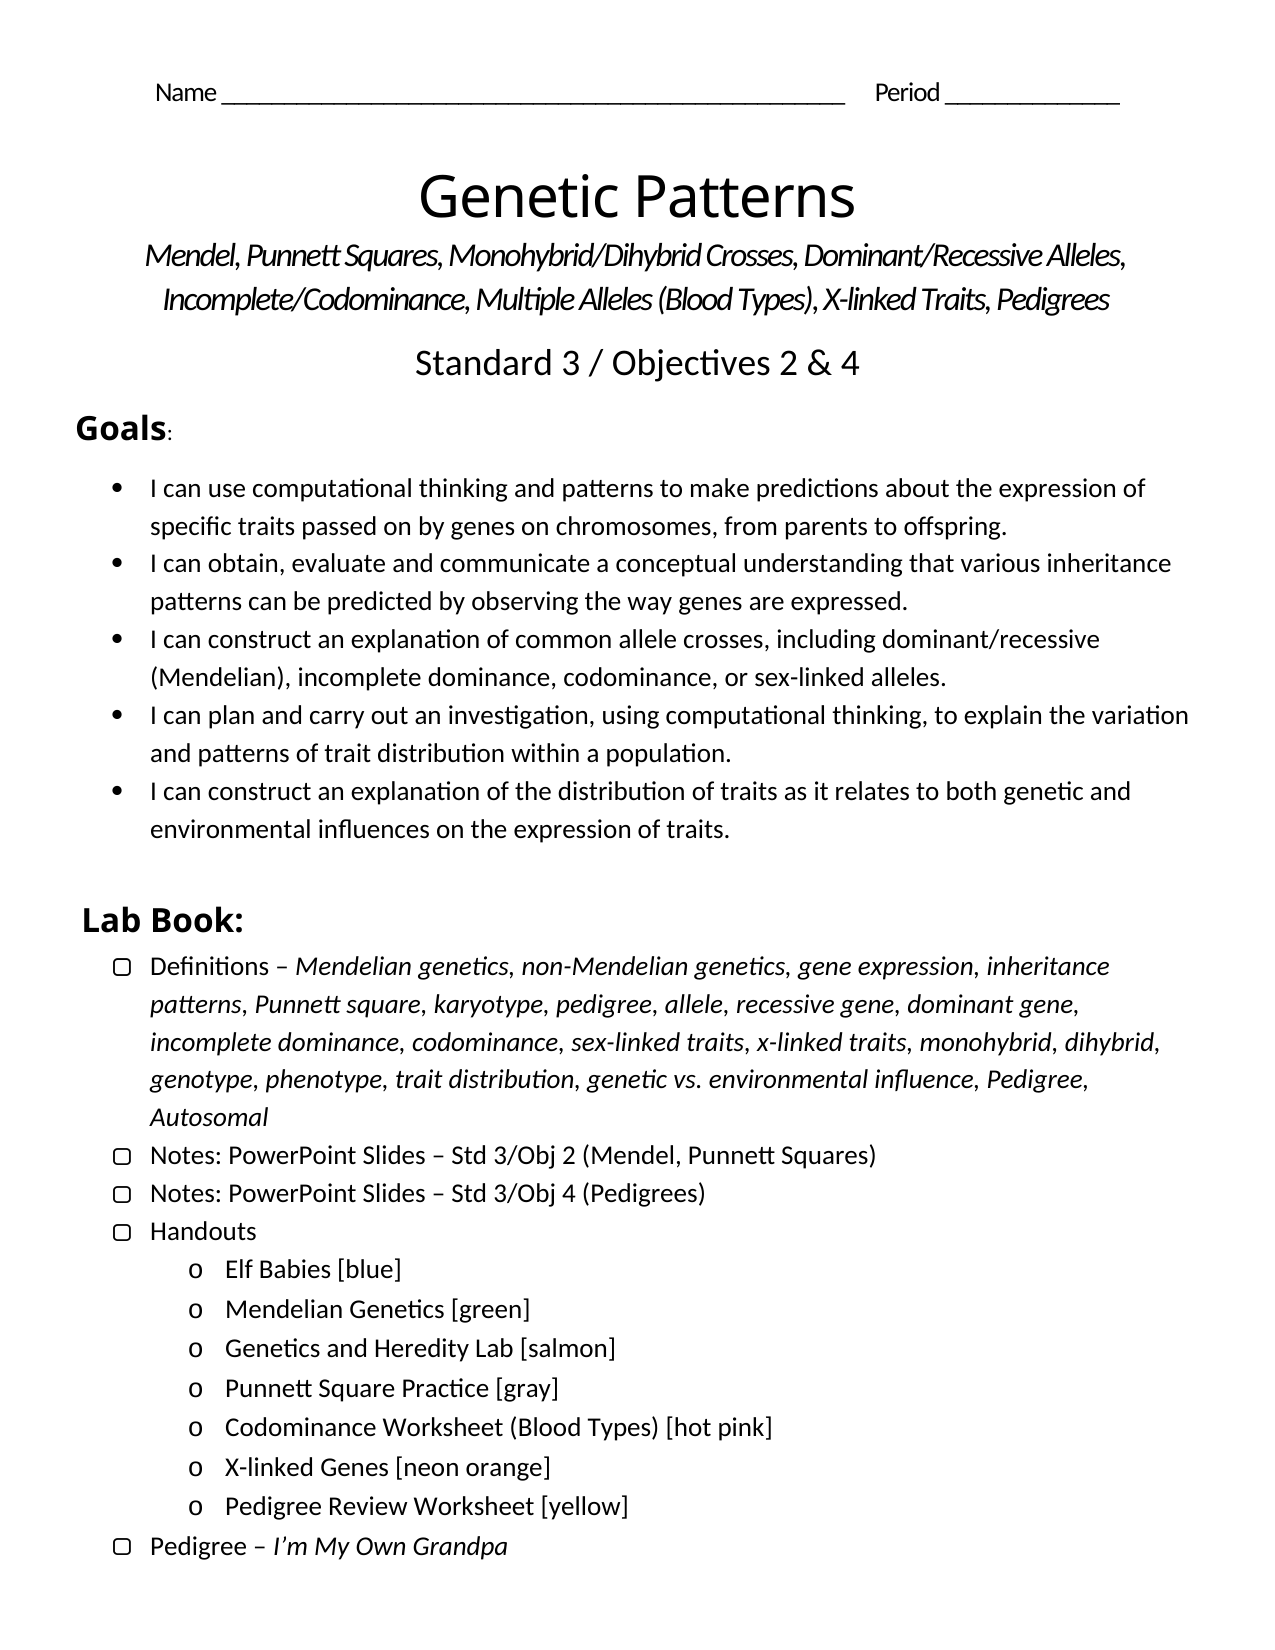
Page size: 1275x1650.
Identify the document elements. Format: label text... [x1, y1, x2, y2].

list Genetics and Heredity Lab [salmon] [187, 1331, 1200, 1366]
list Elf Babies [blue] [187, 1252, 1200, 1287]
picture [113, 1186, 131, 1203]
list Pedigree – I’m My Own Grandpa [112, 1529, 1200, 1562]
picture [113, 1224, 131, 1241]
list Mendelian Genetics [green] [187, 1292, 1200, 1326]
subtitle I can construct an explanation of the distribution of traits as it relates to both genetic and environmental inﬂuences on the expression of traits. [112, 774, 1200, 845]
subtitle I can obtain, evaluate and communicate a conceptual understanding that various inheritance patterns can be predicted by observing the way genes are expressed. [112, 547, 1200, 617]
title Name __________________________________________________ Period ______________ [75, 75, 1200, 108]
list X-linked Genes [neon orange] [187, 1450, 1200, 1484]
list Notes: PowerPoint Slides – Std 3/Obj 4 (Pedigrees) [112, 1176, 1200, 1209]
text Mendel, Punnett Squares, Monohybrid/Dihybrid Crosses, Dominant/Recessive Alleles, Incomplete/Codominance, Multiple Alleles (Blood Types), X-linked Traits, Pedigrees [75, 234, 1200, 319]
picture [113, 958, 131, 976]
text Standard 3 / Objectives 2 & 4 [75, 339, 1200, 385]
title Genetic Patterns [75, 155, 1200, 234]
list Definitions – Mendelian genetics, non-Mendelian genetics, gene expression, inheritance patterns, Punnett square, karyotype, pedigree, allele, recessive gene, dominant gene, incomplete dominance, codominance, sex-linked traits, x-linked traits, monohybrid, dihybrid, genotype, phenotype, trait distribution, genetic vs. environmental influence, Pedigree, Autosomal [112, 949, 1200, 1134]
list Handouts [112, 1214, 1200, 1247]
list Notes: PowerPoint Slides – Std 3/Obj 2 (Mendel, Punnett Squares) [112, 1138, 1200, 1172]
picture [113, 1148, 131, 1165]
list Punnett Square Practice [gray] [187, 1371, 1200, 1405]
subtitle I can plan and carry out an investigation, using computational thinking, to explain the variation and patterns of trait distribution within a population. [112, 698, 1200, 769]
picture [113, 1538, 131, 1555]
text Goals: [75, 405, 1200, 451]
subtitle Lab Book: [75, 897, 1200, 942]
subtitle I can construct an explanation of common allele crosses, including dominant/recessive (Mendelian), incomplete dominance, codominance, or sex-linked alleles. [112, 622, 1200, 693]
list Pedigree Review Worksheet [yellow] [187, 1489, 1200, 1523]
subtitle I can use computational thinking and patterns to make predictions about the expression of specific traits passed on by genes on chromosomes, from parents to offspring. [112, 471, 1200, 542]
list Codominance Worksheet (Blood Types) [hot pink] [187, 1410, 1200, 1444]
